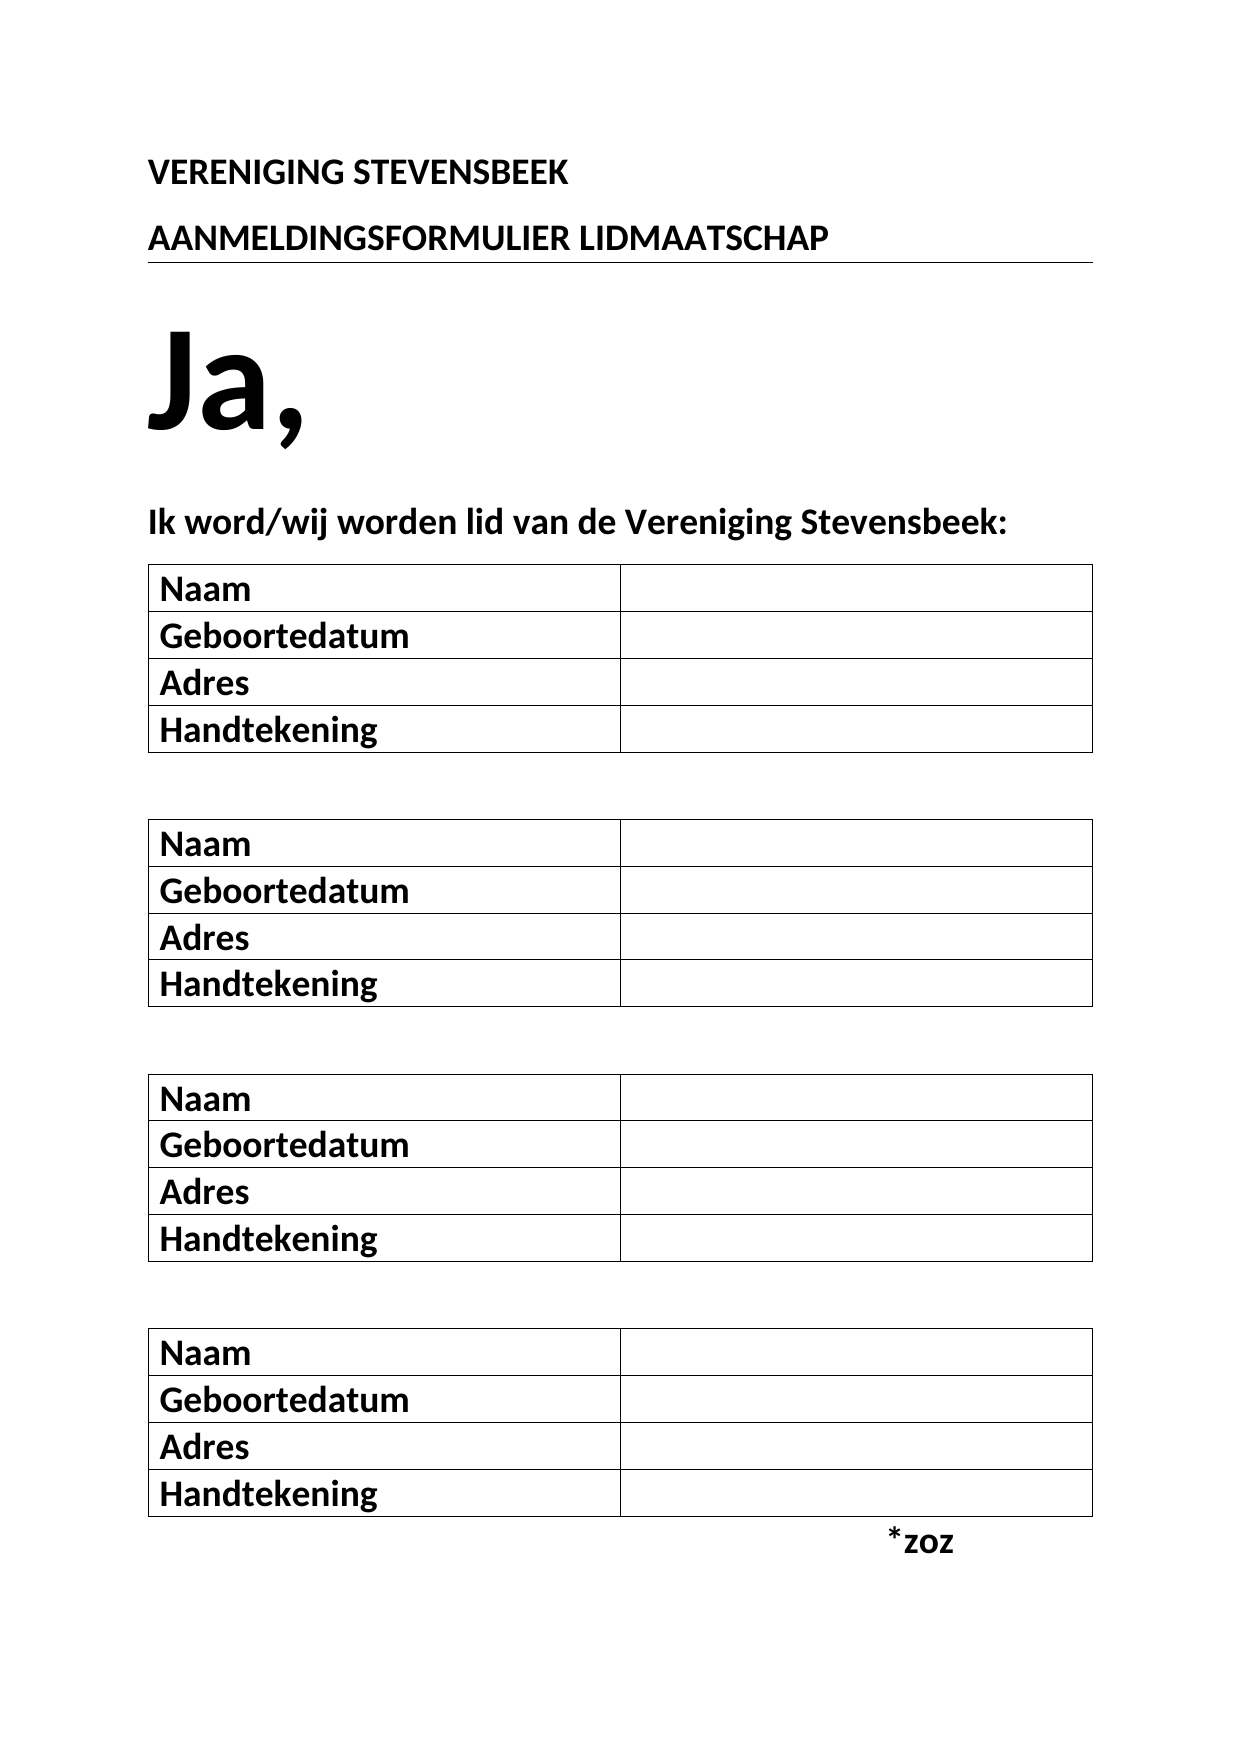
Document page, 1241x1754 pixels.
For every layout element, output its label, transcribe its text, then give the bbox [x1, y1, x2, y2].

table_header [621, 820, 1092, 866]
table_cell Handtekening [149, 706, 620, 752]
table_cell Geboortedatum [149, 612, 620, 658]
table_cell [621, 1168, 1092, 1214]
table_header Naam [149, 820, 620, 866]
table_cell Geboortedatum [149, 1376, 620, 1422]
table_cell [621, 659, 1092, 705]
table_cell [621, 960, 1092, 1006]
table_header Naam [149, 1075, 620, 1120]
table_header Naam [149, 565, 620, 611]
table_cell Geboortedatum [149, 1121, 620, 1167]
table_cell [621, 867, 1092, 912]
table_cell Handtekening [149, 960, 620, 1006]
table_cell [621, 1376, 1092, 1422]
table_cell [621, 612, 1092, 658]
text *zoz [148, 1517, 1093, 1562]
text Ik word/wij worden lid van de Vereniging Stevensbeek: [148, 498, 1093, 544]
table_cell Adres [149, 1168, 620, 1214]
table_cell Handtekening [149, 1215, 620, 1261]
table_cell Geboortedatum [149, 867, 620, 912]
table_cell [621, 1121, 1092, 1167]
table_cell [621, 914, 1092, 959]
text AANMELDINGSFORMULIER LIDMAATSCHAP [148, 214, 1093, 262]
text Ja, [148, 283, 1093, 467]
table_cell Adres [149, 914, 620, 959]
table_header [621, 1075, 1092, 1120]
table_cell [621, 1215, 1092, 1261]
table_header [621, 565, 1092, 611]
table_cell Adres [149, 1423, 620, 1469]
table_cell Handtekening [149, 1470, 620, 1516]
text VERENIGING STEVENSBEEK [148, 148, 1093, 193]
table_cell Adres [149, 659, 620, 705]
table_header [621, 1329, 1092, 1375]
table_header Naam [149, 1329, 620, 1375]
table_cell [621, 706, 1092, 752]
table_cell [621, 1470, 1092, 1516]
table_cell [621, 1423, 1092, 1469]
